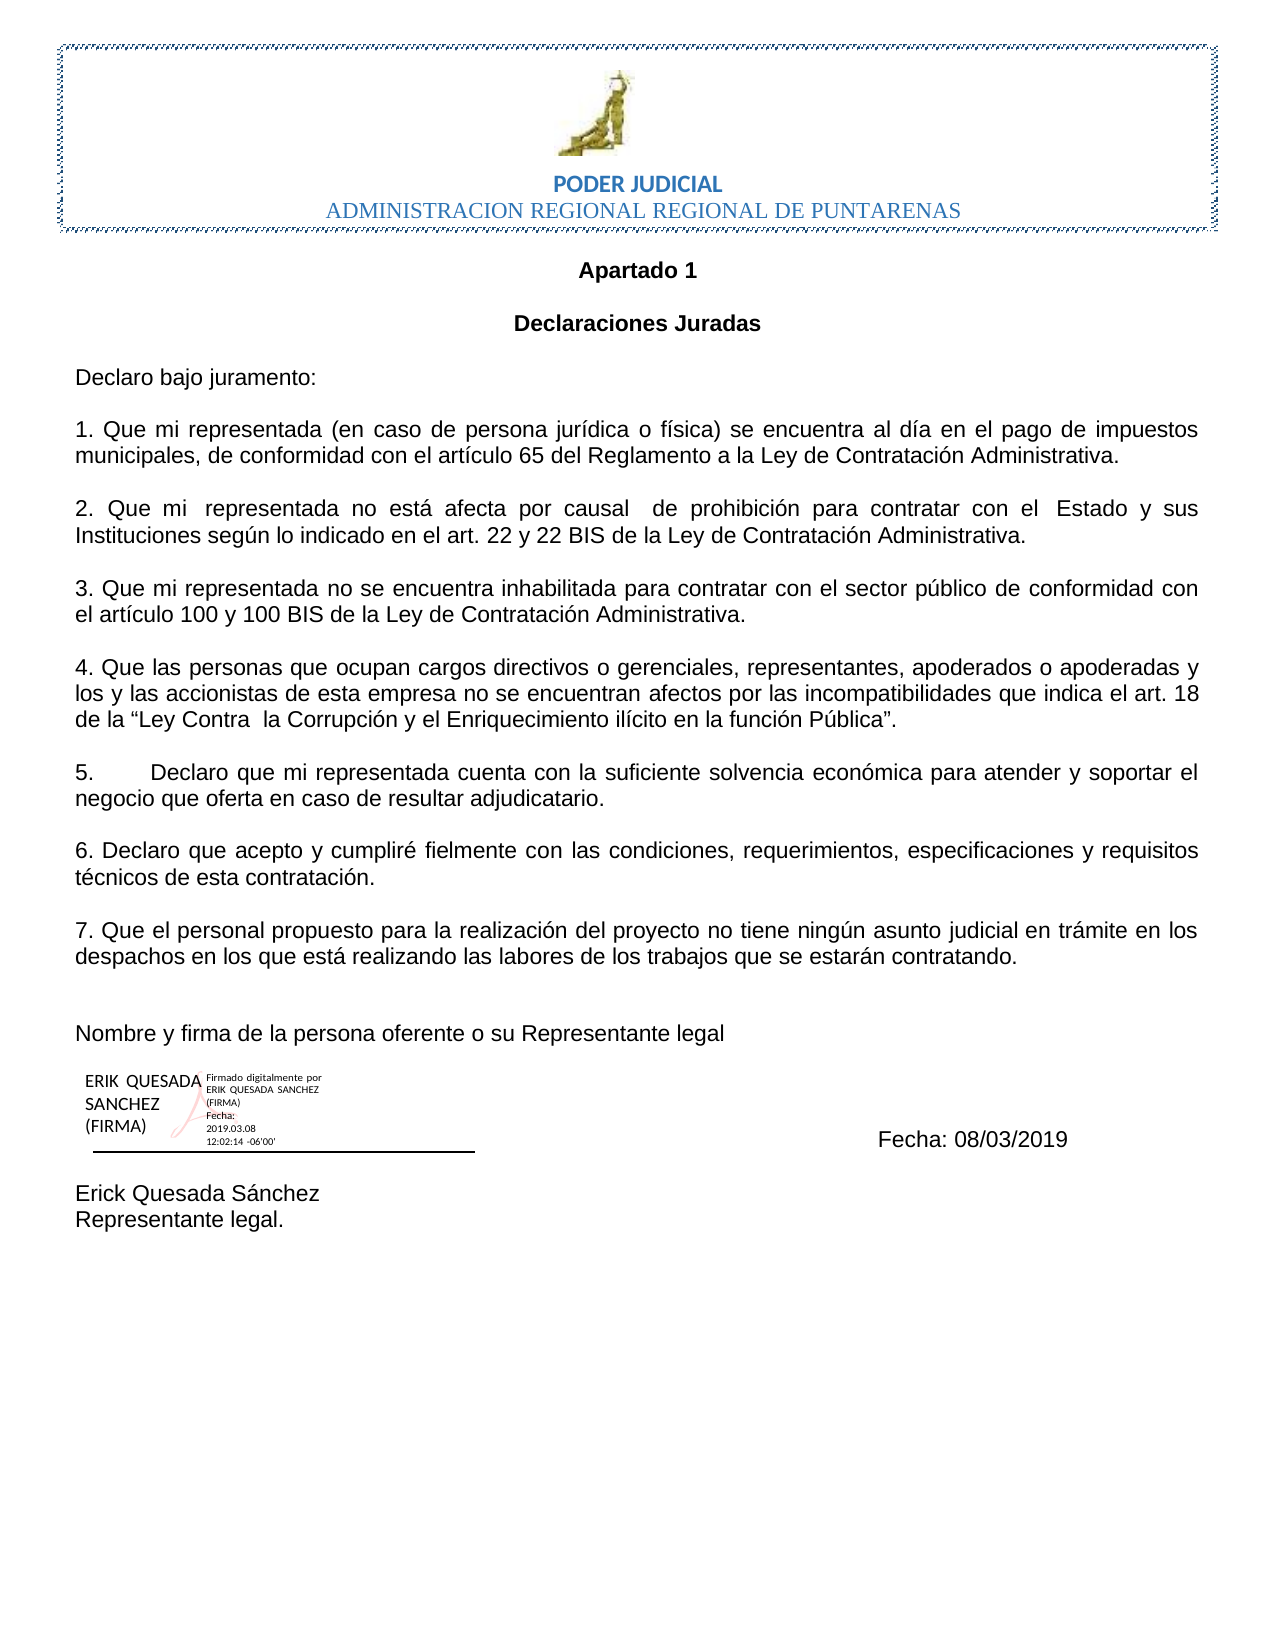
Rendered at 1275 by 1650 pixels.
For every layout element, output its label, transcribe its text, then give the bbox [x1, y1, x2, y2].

text SANCHEZ [85, 1097, 161, 1114]
text Nombre y firma de la persona oferente o su Representante legal [75, 1020, 1229, 1047]
list Declaro que acepto y cumpliré fielmente con las condiciones, requerimientos, especificaciones y requisitos técnicos de esta contratación. [75, 837, 1199, 890]
text Fecha: 2019.03.08 [206, 1110, 286, 1135]
subtitle Apartado 1 Declaraciones Juradas [513, 257, 762, 336]
text 12:02:14 -06'00' [206, 1135, 286, 1148]
list Que mi representada no está afecta por causal de prohibición para contratar con el Estado y sus Instituciones según lo indicado en el art. 22 y 22 BIS de la Ley de Contratación Administrativa. [75, 495, 1200, 548]
list Que las personas que ocupan cargos directivos o gerenciales, representantes, apoderados o apoderadas y los y las accionistas de esta empresa no se encuentran afectos por las incompatibilidades que indica el art. 18 de la “Ley Contra la Corrupción y el Enriquecimiento ilícito en la función Pública”. [75, 653, 1200, 733]
list Declaro que mi representada cuenta con la suficiente solvencia económica para atender y soportar el negocio que oferta en caso de resultar adjudicatario. [75, 759, 1199, 812]
text (FIRMA) [85, 1114, 161, 1137]
text Fecha: 08/03/2019 [878, 1126, 1229, 1152]
text Declaro bajo juramento: [75, 363, 1229, 390]
picture [57, 44, 1218, 233]
list Que mi representada (en caso de persona jurídica o física) se encuentra al día en el pago de impuestos municipales, de conformidad con el artículo 65 del Reglamento a la Ley de Contratación Administrativa. [75, 416, 1199, 469]
list Que el personal propuesto para la realización del proyecto no tiene ningún asunto judicial en trámite en los despachos en los que está realizando las labores de los trabajos que se estarán contratando. [75, 917, 1199, 969]
list Que mi representada no se encuentra inhabilitada para contratar con el sector público de conformidad con el artículo 100 y 100 BIS de la Ley de Contratación Administrativa. [75, 574, 1199, 627]
text Erick Quesada Sánchez Representante legal. [75, 1180, 339, 1233]
text Firmado digitalmente por ERIK QUESADA SANCHEZ [206, 1071, 339, 1097]
